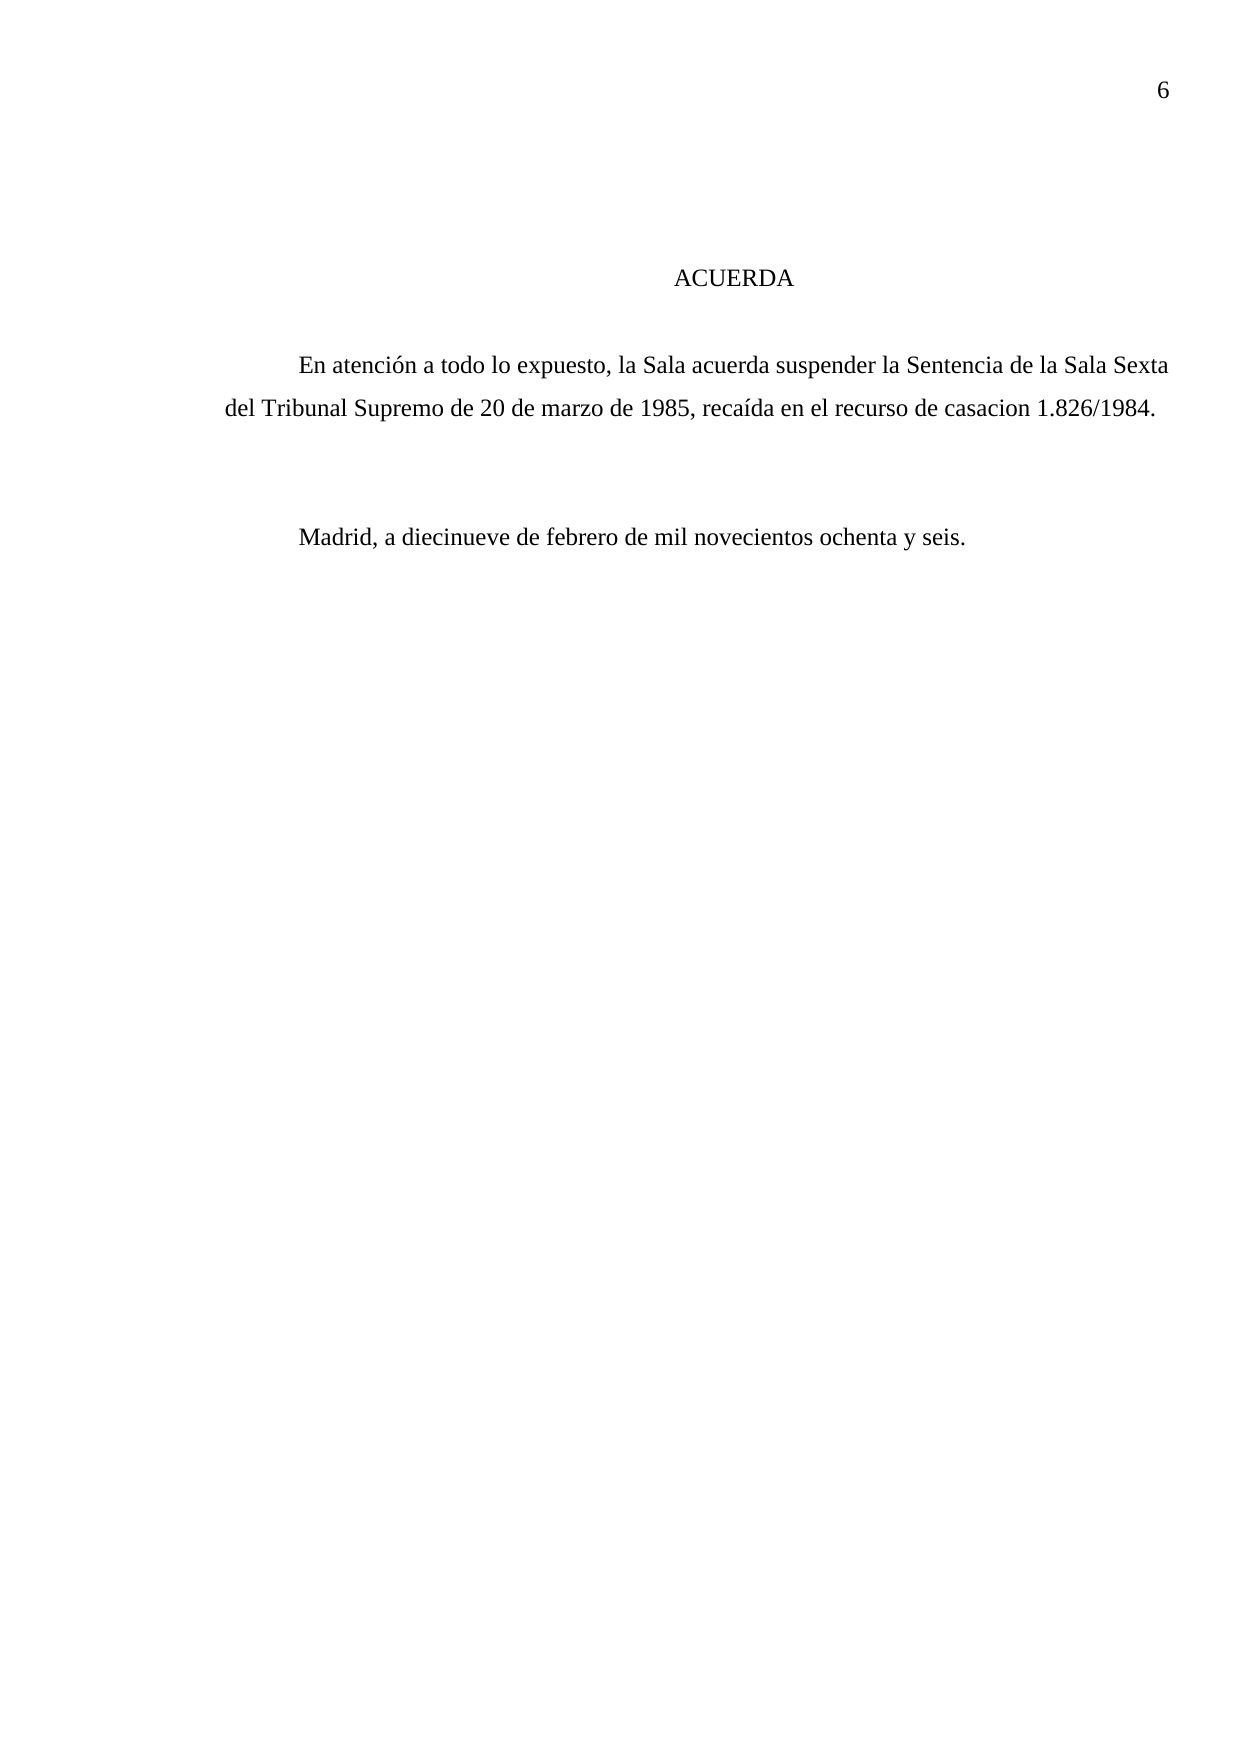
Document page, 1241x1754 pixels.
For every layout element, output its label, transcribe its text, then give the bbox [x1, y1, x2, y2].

text Madrid, a diecinueve de febrero de mil novecientos ochenta y seis. [224, 522, 1169, 551]
text En atención a todo lo expuesto, la Sala acuerda suspender la Sentencia de la Sala Sexta del Tribunal Supremo de 20 de marzo de 1985, recaída en el recurso de casacion 1.826/1984. [224, 350, 1169, 422]
text ACUERDA [224, 263, 1169, 292]
